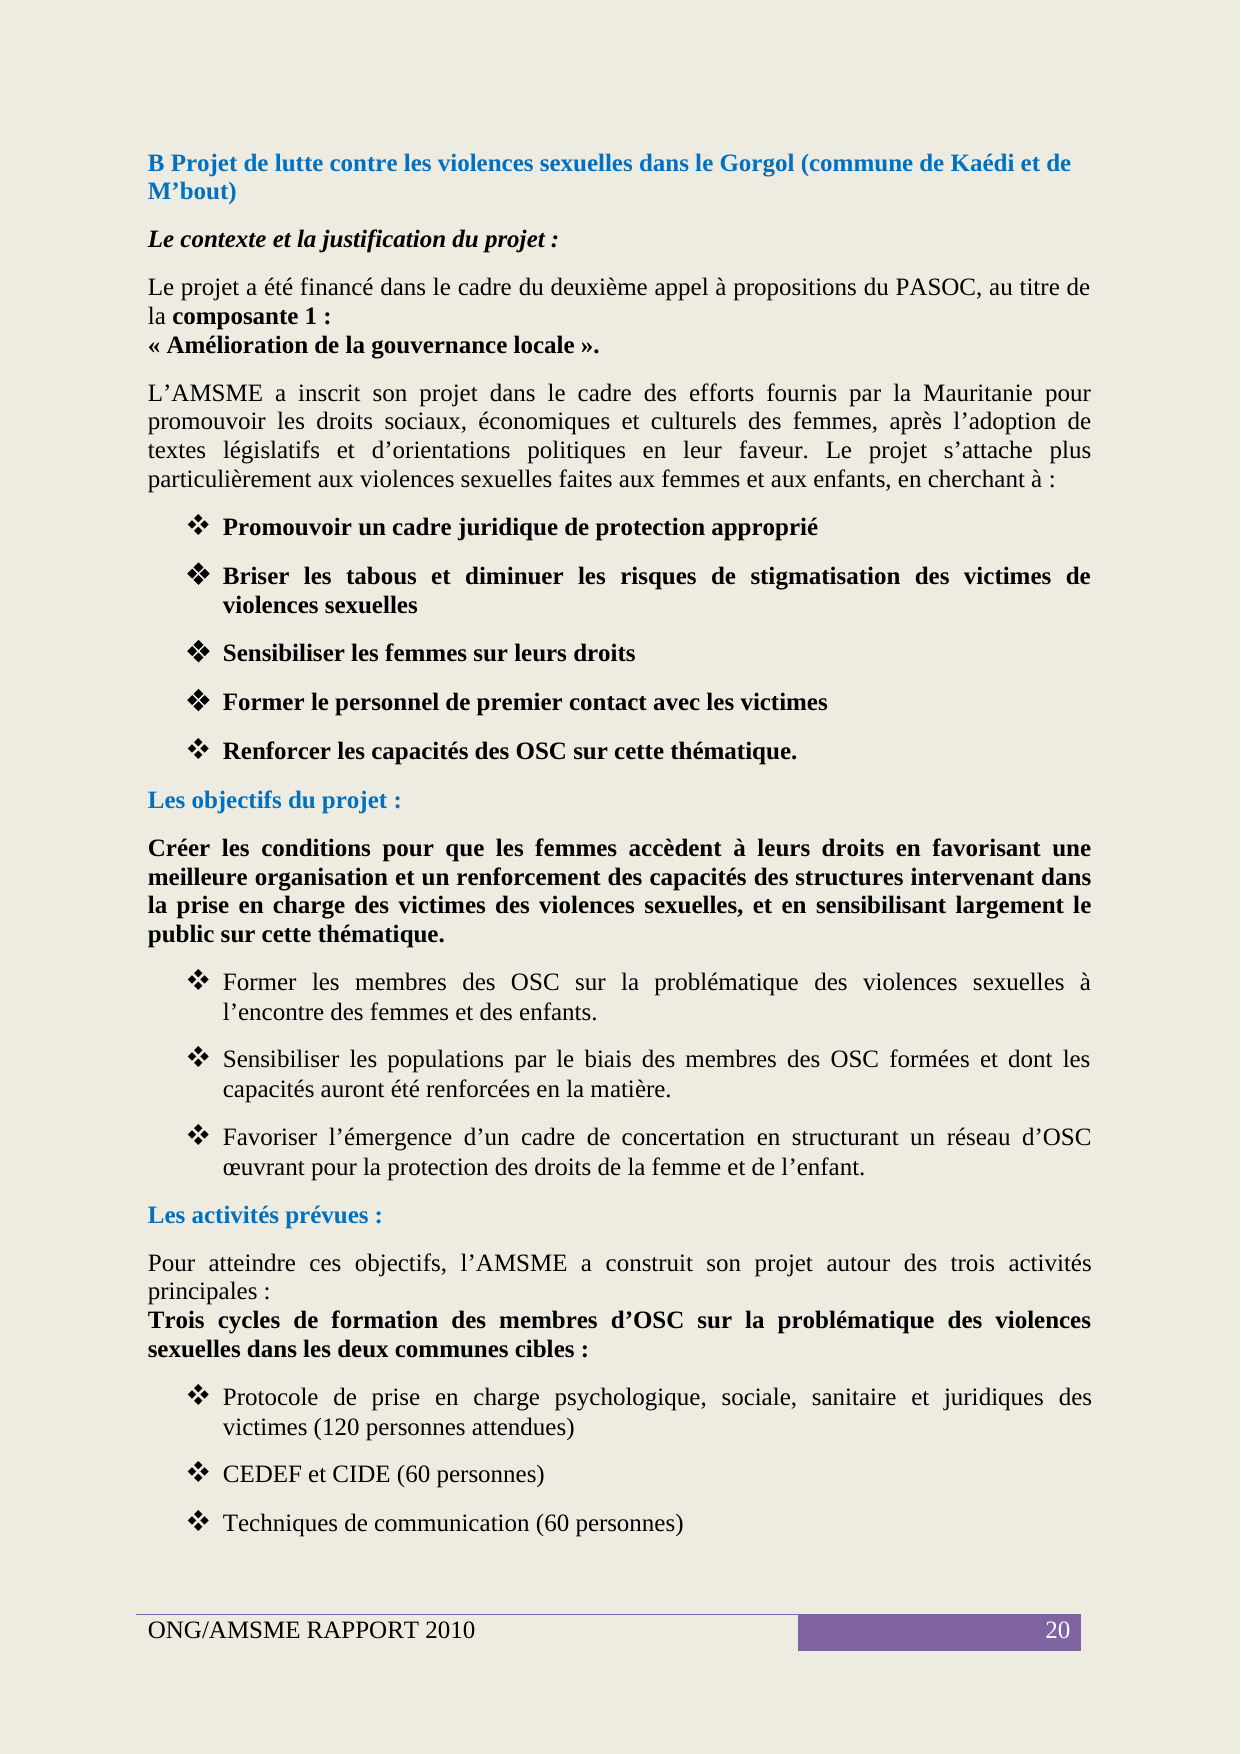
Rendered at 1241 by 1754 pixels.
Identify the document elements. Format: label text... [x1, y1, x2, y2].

list Techniques de communication (60 personnes) [185, 1508, 1092, 1538]
text L’AMSME a inscrit son projet dans le cadre des efforts fournis par la Mauritanie pour promouvoir les droits sociaux, économiques et culturels des femmes, après l’adoption de textes législatifs et d’orientations politiques en leur faveur. Le projet s’attache plus particulièrement aux violences sexuelles faites aux femmes et aux enfants, en cherchant à : [148, 378, 1092, 493]
list Sensibiliser les populations par le biais des membres des OSC formées et dont les capacités auront été renforcées en la matière. [185, 1044, 1092, 1103]
text Les objectifs du projet : [148, 785, 1092, 814]
text B Projet de lutte contre les violences sexuelles dans le Gorgol (commune de Kaédi et de M’bout) [148, 148, 1092, 205]
list Sensibiliser les femmes sur leurs droits [185, 638, 1092, 668]
list Former les membres des OSC sur la problématique des violences sexuelles à l’encontre des femmes et des enfants. [185, 967, 1092, 1025]
text Pour atteindre ces objectifs, l’AMSME a construit son projet autour des trois activités principales : [148, 1248, 1092, 1305]
list Briser les tabous et diminuer les risques de stigmatisation des victimes de violences sexuelles [185, 561, 1092, 619]
text Les activités prévues : [148, 1200, 1092, 1228]
list Renforcer les capacités des OSC sur cette thématique. [185, 736, 1092, 766]
text Le contexte et la justification du projet : [148, 224, 1092, 253]
list Promouvoir un cadre juridique de protection approprié [185, 512, 1092, 542]
text Trois cycles de formation des membres d’OSC sur la problématique des violences sexuelles dans les deux communes cibles : [148, 1305, 1092, 1363]
list Former le personnel de premier contact avec les victimes [185, 687, 1092, 717]
text Le projet a été financé dans le cadre du deuxième appel à propositions du PASOC, au titre de la composante 1 : [148, 272, 1092, 330]
list Favoriser l’émergence d’un cadre de concertation en structurant un réseau d’OSC œuvrant pour la protection des droits de la femme et de l’enfant. [185, 1122, 1092, 1181]
text Créer les conditions pour que les femmes accèdent à leurs droits en favorisant une meilleure organisation et un renforcement des capacités des structures intervenant dans la prise en charge des victimes des violences sexuelles, et en sensibilisant largement le public sur cette thématique. [148, 833, 1092, 948]
list Protocole de prise en charge psychologique, sociale, sanitaire et juridiques des victimes (120 personnes attendues) [185, 1382, 1092, 1440]
text « Amélioration de la gouvernance locale ». [148, 330, 1092, 358]
list CEDEF et CIDE (60 personnes) [185, 1459, 1092, 1489]
